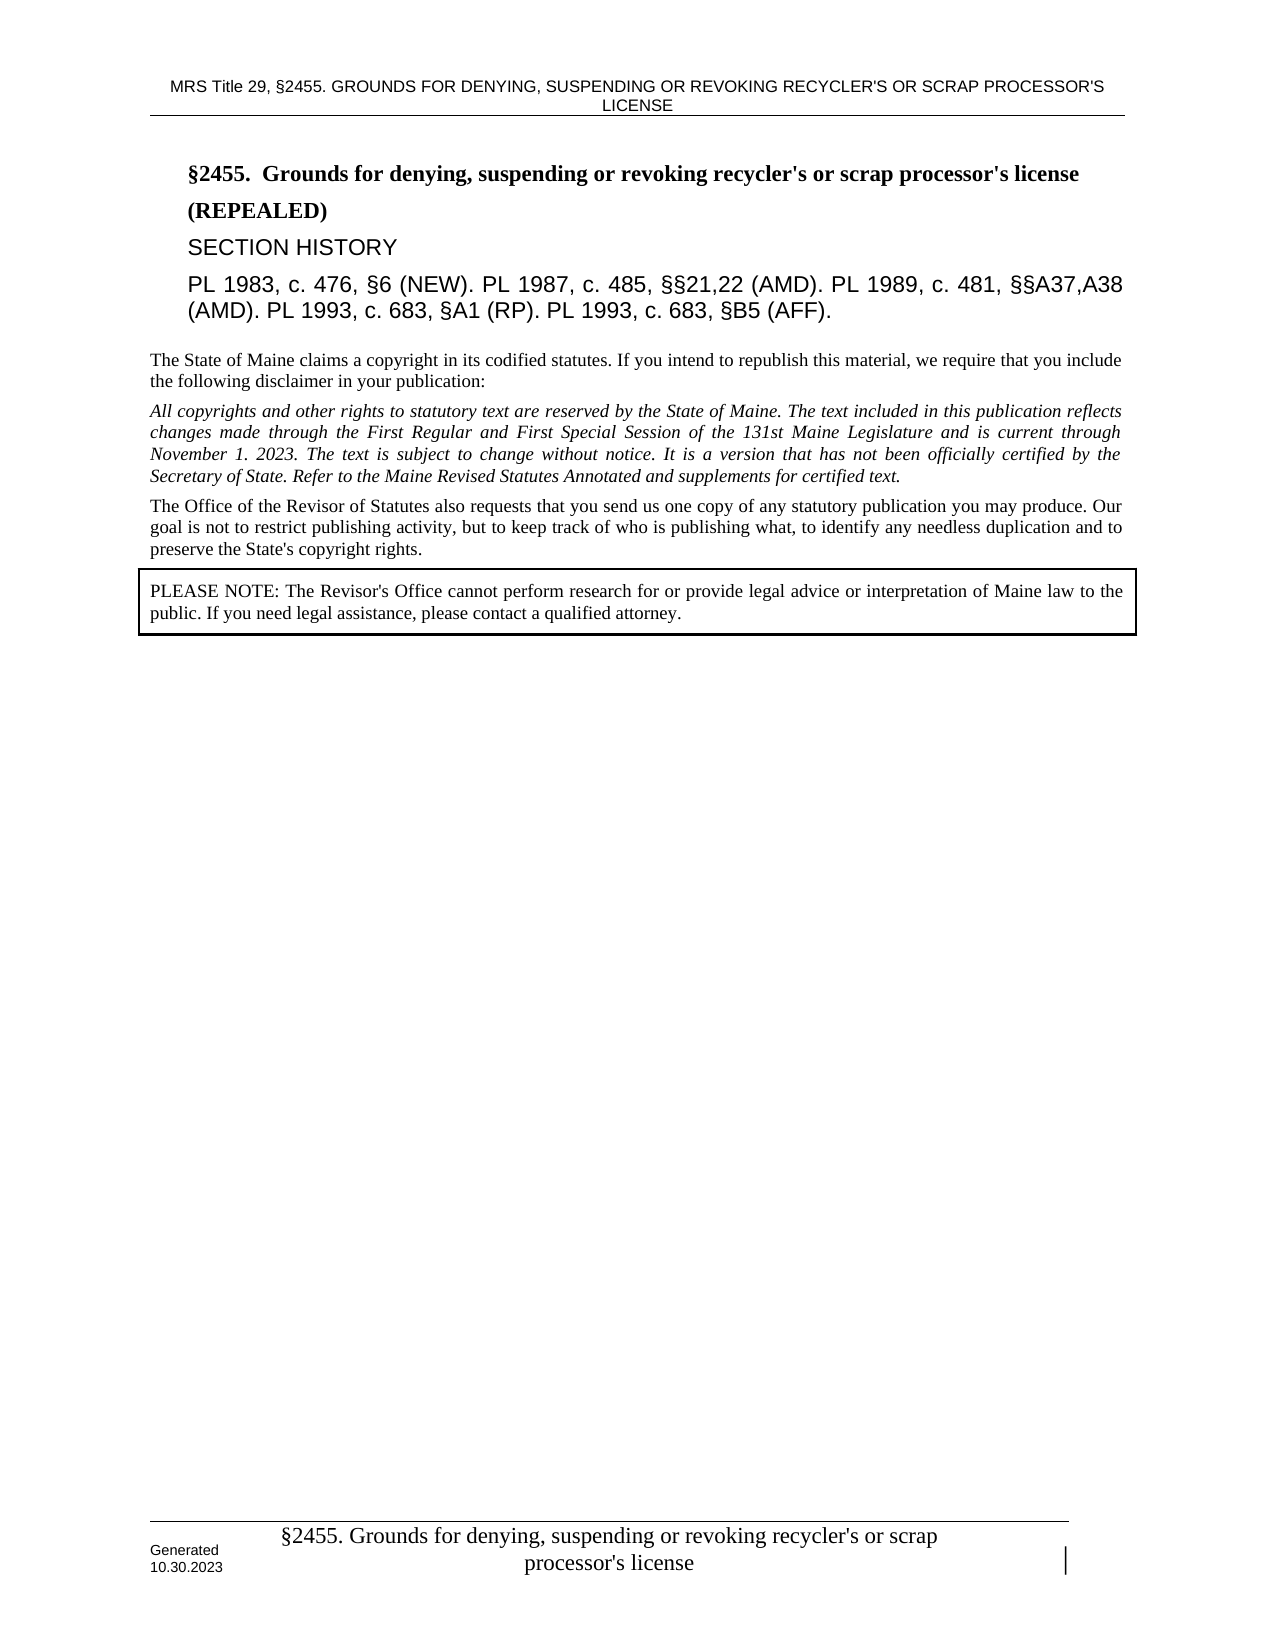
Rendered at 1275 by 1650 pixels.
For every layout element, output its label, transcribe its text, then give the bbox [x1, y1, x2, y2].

text The Office of the Revisor of Statutes also requests that you send us one copy of any statutory publication you may produce. Our goal is not to restrict publishing activity, but to keep track of who is publishing what, to identify any needless duplication and to preserve the State's copyright rights. [150, 494, 1125, 559]
text SECTION HISTORY [187, 234, 1125, 260]
text The State of Maine claims a copyright in its codified statutes. If you intend to republish this material, we require that you include the following disclaimer in your publication: [150, 348, 1125, 392]
text (REPEALED) [187, 197, 1125, 223]
text All copyrights and other rights to statutory text are reserved by the State of Maine. The text included in this publication reflects changes made through the First Regular and First Special Session of the 131st Maine Legislature and is current through November 1. 2023 . The text is subject to change without notice. It is a version that has not been officially certified by the Secretary of State. Refer to the Maine Revised Statutes Annotated and supplements for certified text. [150, 400, 1125, 486]
text PL 1983, c. 476, §6 (NEW). PL 1987, c. 485, §§21,22 (AMD). PL 1989, c. 481, §§A37,A38 (AMD). PL 1993, c. 683, §A1 (RP). PL 1993, c. 683, §B5 (AFF). [187, 271, 1125, 323]
text PLEASE NOTE: The Revisor's Office cannot perform research for or provide legal advice or interpretation of Maine law to the public. If you need legal assistance, please contact a qualified attorney. [140, 570, 1135, 633]
text §2455. Grounds for denying, suspending or revoking recycler's or scrap processor's license [187, 160, 1125, 187]
